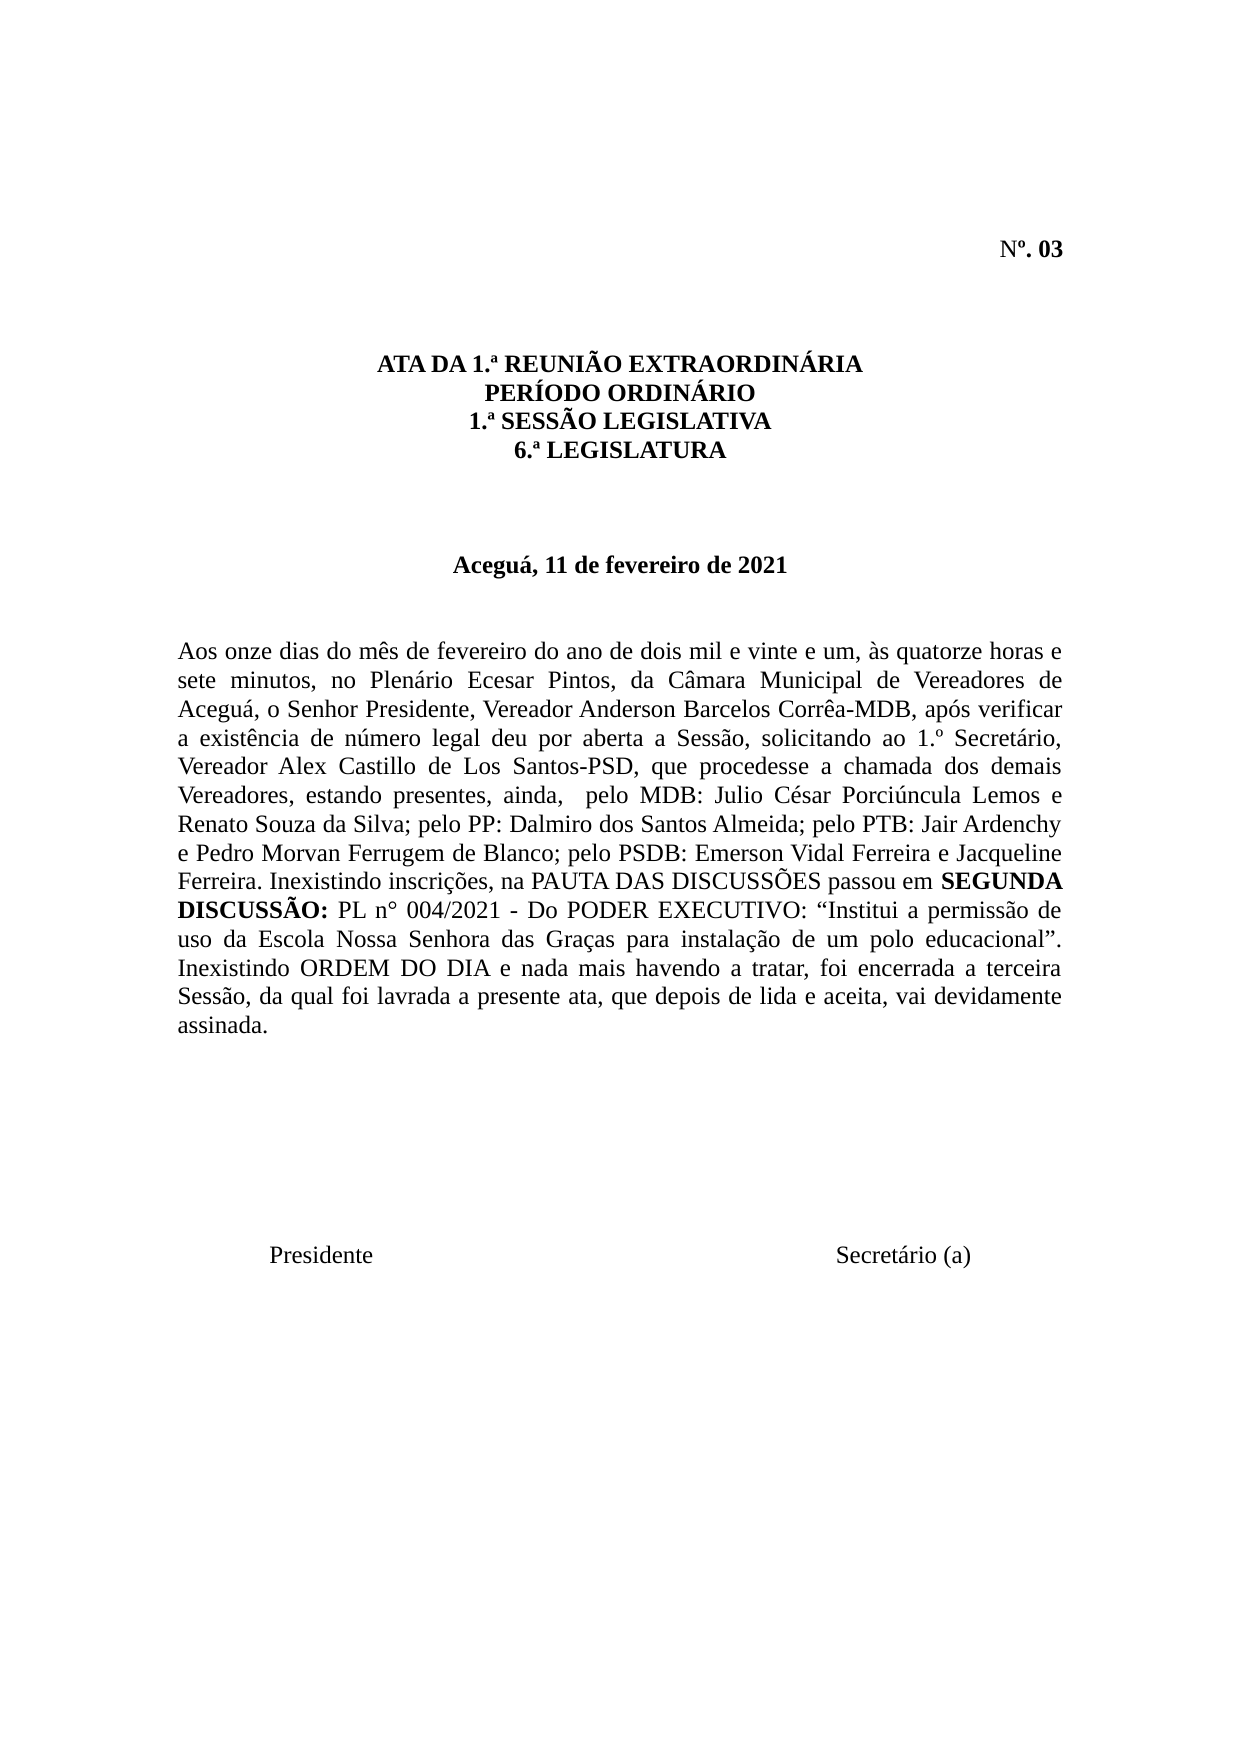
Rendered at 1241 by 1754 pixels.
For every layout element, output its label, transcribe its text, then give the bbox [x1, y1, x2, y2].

text 1.ª SESSÃO LEGISLATIVA [177, 406, 1063, 435]
text Aos onze dias do mês de fevereiro do ano de dois mil e vinte e um, às quatorze horas e sete minutos, no Plenário Ecesar Pintos, da Câmara Municipal de Vereadores de Aceguá, o Senhor Presidente, Vereador Anderson Barcelos Corrêa-MDB, após verificar a existência de número legal deu por aberta a Sessão, solicitando ao 1.º Secretário, Vereador Alex Castillo de Los Santos-PSD, que procedesse a chamada dos demais Vereadores, estando presentes, ainda, pelo MDB: Julio César Porciúncula Lemos e Renato Souza da Silva; pelo PP: Dalmiro dos Santos Almeida; pelo PTB: Jair Ardenchy e Pedro Morvan Ferrugem de Blanco; pelo PSDB: Emerson Vidal Ferreira e Jacqueline Ferreira. Inexistindo inscrições, na PAUTA DAS DISCUSSÕES passou em SEGUNDA DISCUSSÃO: PL n° 004/2021 - Do PODER EXECUTIVO: “Institui a permissão de uso da Escola Nossa Senhora das Graças para instalação de um polo educacional”. Inexistindo ORDEM DO DIA e nada mais havendo a tratar, foi encerrada a terceira Sessão, da qual foi lavrada a presente ata, que depois de lida e aceita, vai devidamente assinada. [177, 636, 1063, 1039]
text Presidente Secretário (a) [177, 1240, 1063, 1269]
text PERÍODO ORDINÁRIO [177, 378, 1063, 406]
text ATA DA 1.ª REUNIÃO EXTRAORDINÁRIA [177, 349, 1063, 378]
text 6.ª LEGISLATURA [177, 435, 1063, 464]
text Aceguá, 11 de fevereiro de 2021 [177, 550, 1063, 579]
text Nº. 03 [177, 234, 1063, 263]
